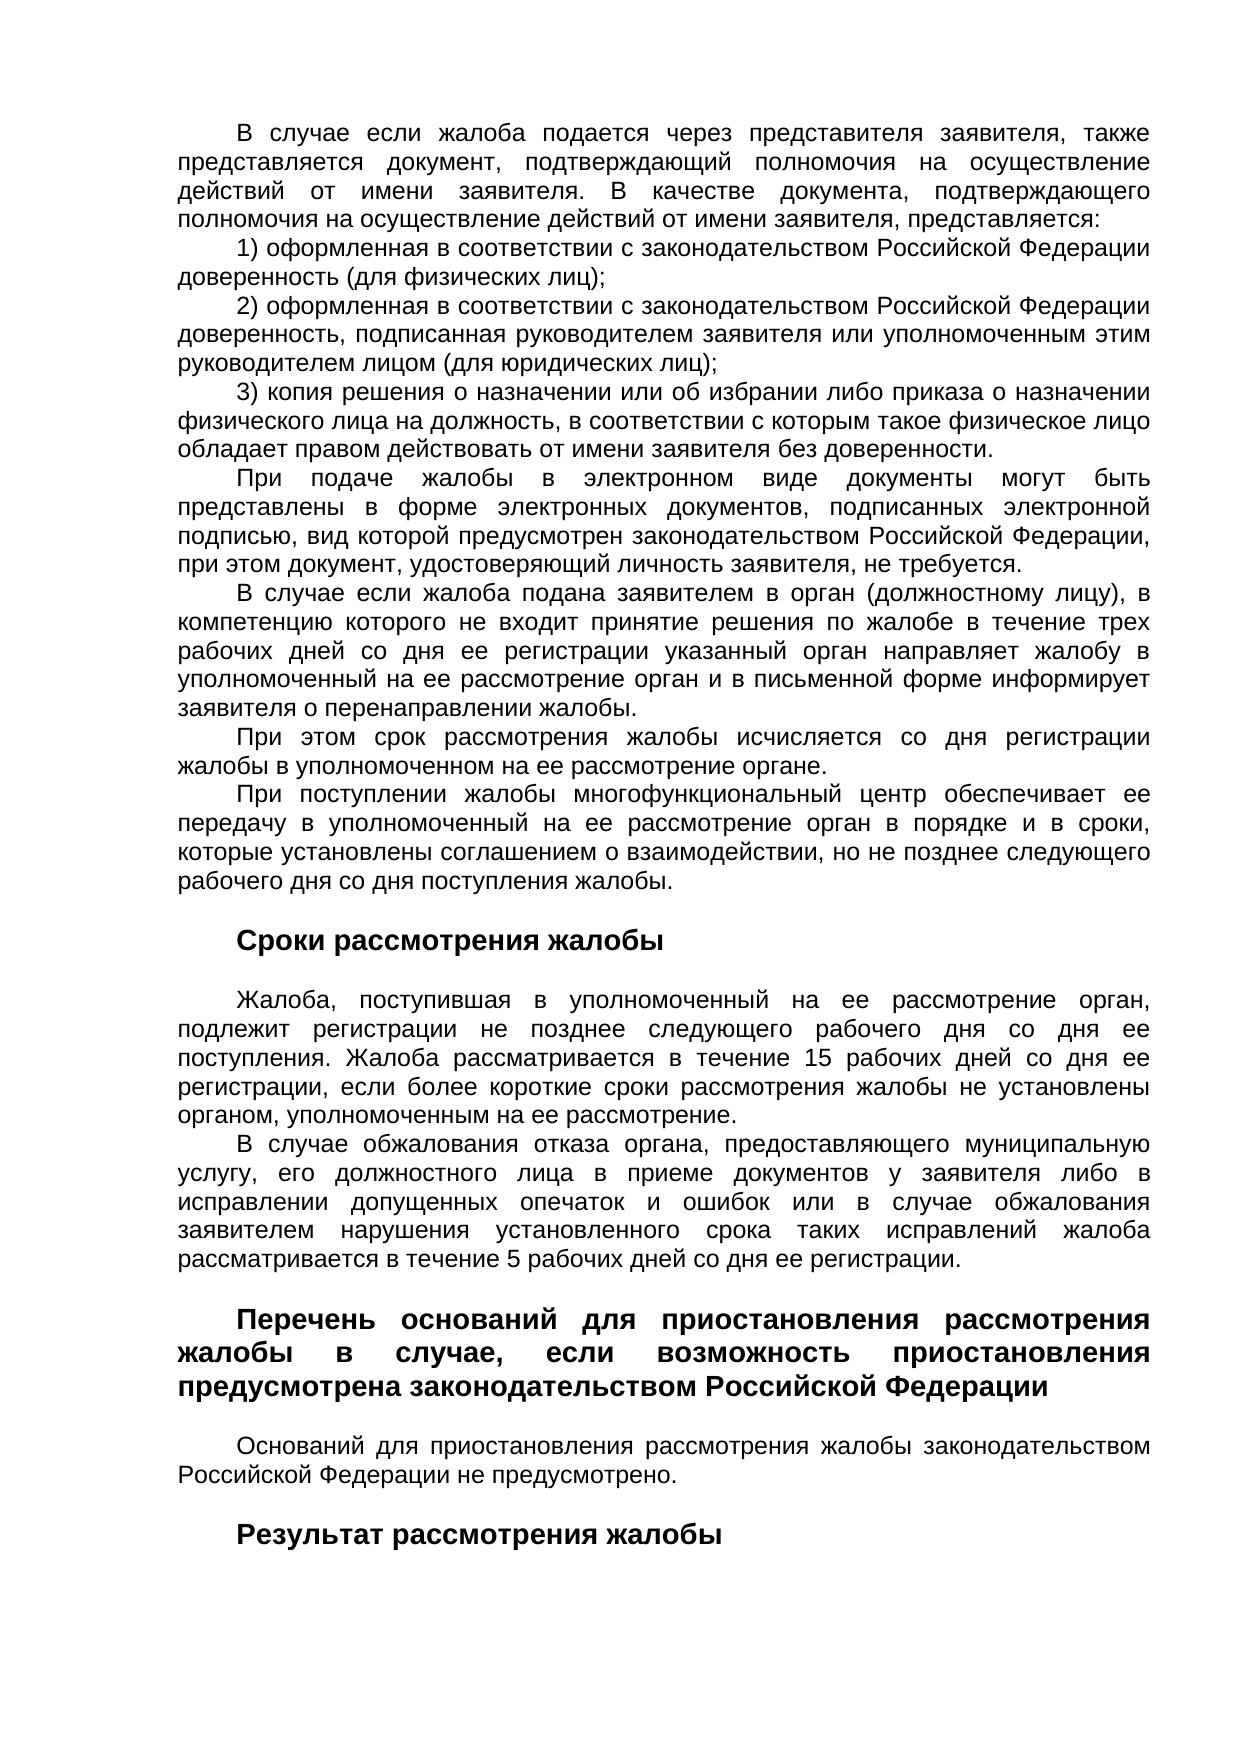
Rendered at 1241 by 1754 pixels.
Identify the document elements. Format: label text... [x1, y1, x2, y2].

text Сроки рассмотрения жалобы [177, 923, 1152, 957]
text Результат рассмотрения жалобы [177, 1517, 1152, 1551]
text 2) оформленная в соответствии с законодательством Российской Федерации доверенность, подписанная руководителем заявителя или уполномоченным этим руководителем лицом (для юридических лиц); [177, 291, 1152, 377]
text В случае если жалоба подана заявителем в орган (должностному лицу), в компетенцию которого не входит принятие решения по жалобе в течение трех рабочих дней со дня ее регистрации указанный орган направляет жалобу в уполномоченный на ее рассмотрение орган и в письменной форме информирует заявителя о перенаправлении жалобы. [177, 578, 1152, 722]
text В случае обжалования отказа органа, предоставляющего муниципальную услугу, его должностного лица в приеме документов у заявителя либо в исправлении допущенных опечаток и ошибок или в случае обжалования заявителем нарушения установленного срока таких исправлений жалоба рассматривается в течение 5 рабочих дней со дня ее регистрации. [177, 1129, 1152, 1273]
text 3) копия решения о назначении или об избрании либо приказа о назначении физического лица на должность, в соответствии с которым такое физическое лицо обладает правом действовать от имени заявителя без доверенности. [177, 377, 1152, 463]
text 1) оформленная в соответствии с законодательством Российской Федерации доверенность (для физических лиц); [177, 233, 1152, 291]
text Перечень оснований для приостановления рассмотрения жалобы в случае, если возможность приостановления предусмотрена законодательством Российской Федерации [177, 1302, 1152, 1402]
text При подаче жалобы в электронном виде документы могут быть представлены в форме электронных документов, подписанных электронной подписью, вид которой предусмотрен законодательством Российской Федерации, при этом документ, удостоверяющий личность заявителя, не требуется. [177, 463, 1152, 578]
text В случае если жалоба подается через представителя заявителя, также представляется документ, подтверждающий полномочия на осуществление действий от имени заявителя. В качестве документа, подтверждающего полномочия на осуществление действий от имени заявителя, представляется: [177, 118, 1152, 233]
text Оснований для приостановления рассмотрения жалобы законодательством Российской Федерации не предусмотрено. [177, 1431, 1152, 1488]
text При этом срок рассмотрения жалобы исчисляется со дня регистрации жалобы в уполномоченном на ее рассмотрение органе. [177, 722, 1152, 779]
text При поступлении жалобы многофункциональный центр обеспечивает ее передачу в уполномоченный на ее рассмотрение орган в порядке и в сроки, которые установлены соглашением о взаимодействии, но не позднее следующего рабочего дня со дня поступления жалобы. [177, 779, 1152, 894]
text Жалоба, поступившая в уполномоченный на ее рассмотрение орган, подлежит регистрации не позднее следующего рабочего дня со дня ее поступления. Жалоба рассматривается в течение 15 рабочих дней со дня ее регистрации, если более короткие сроки рассмотрения жалобы не установлены органом, уполномоченным на ее рассмотрение. [177, 985, 1152, 1129]
